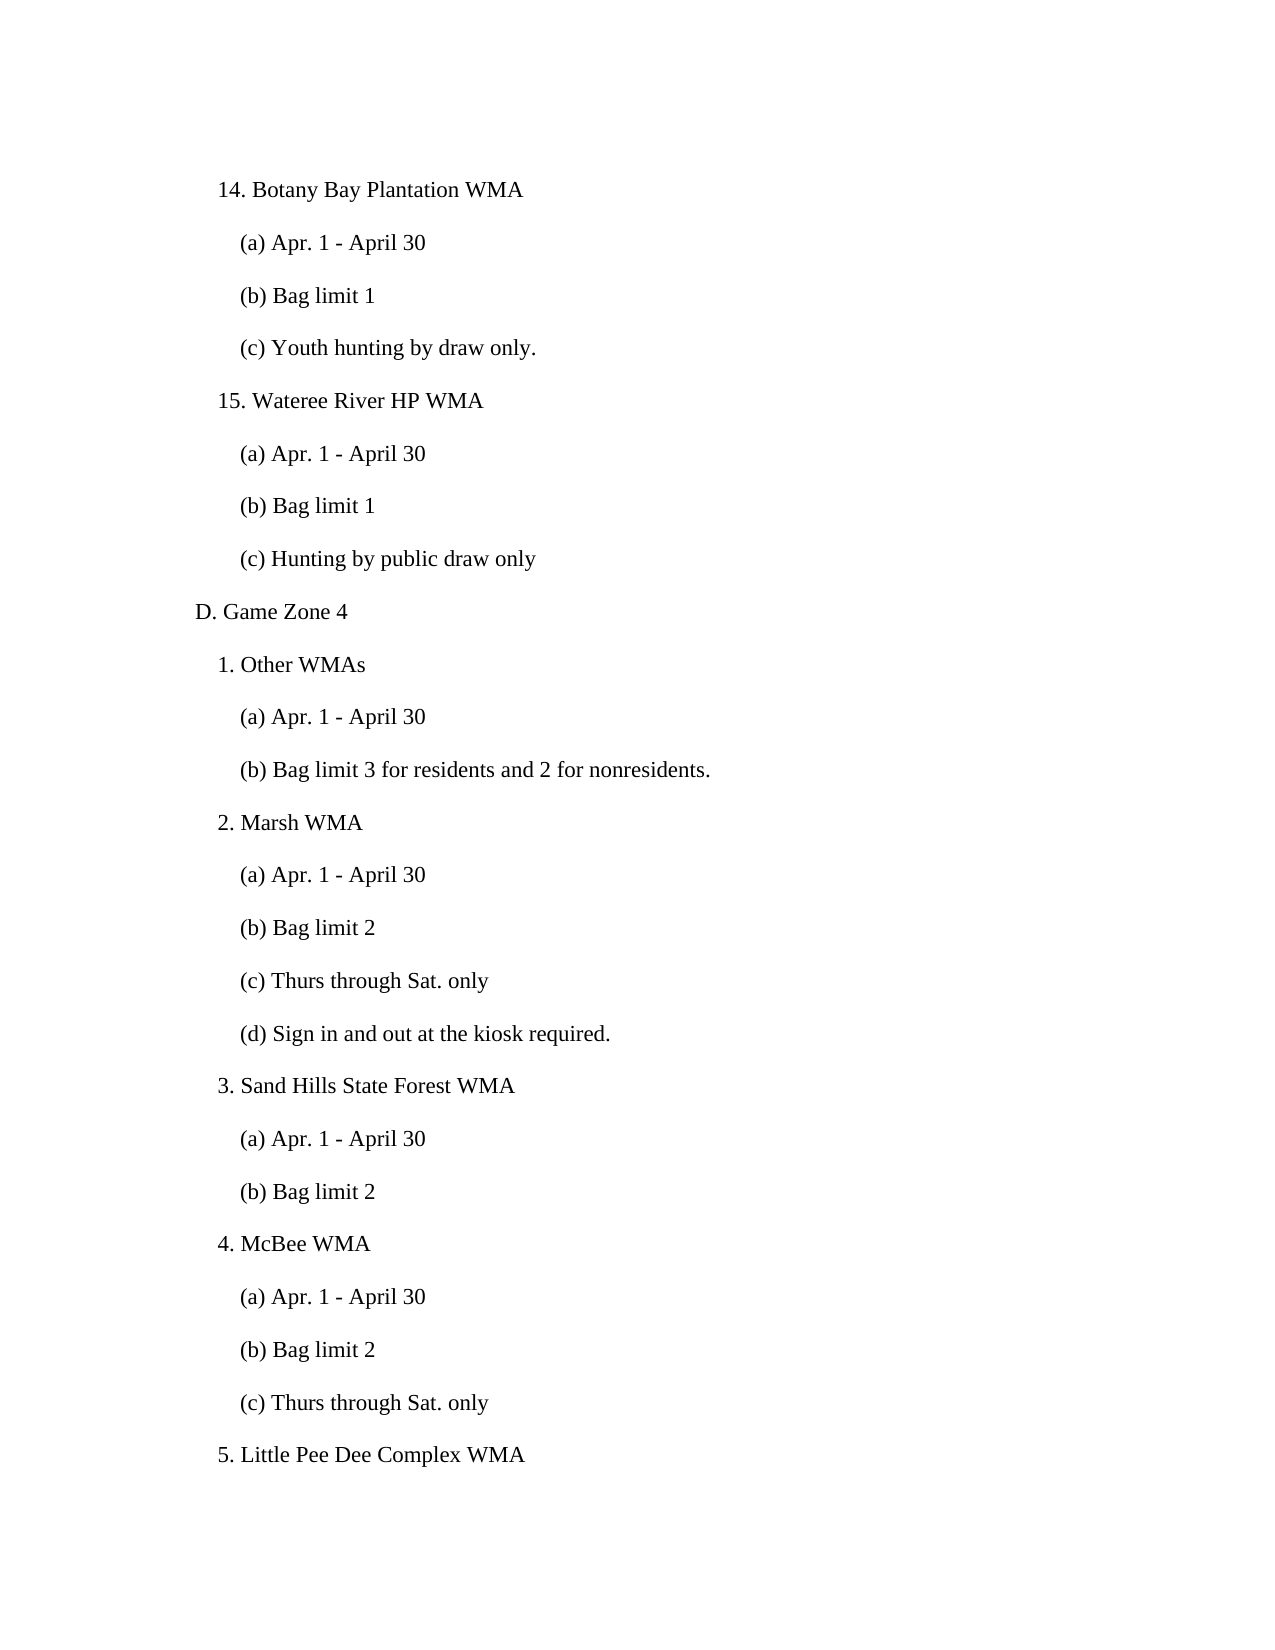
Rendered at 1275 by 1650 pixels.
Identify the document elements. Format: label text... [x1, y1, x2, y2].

text 14. Botany Bay Plantation WMA [150, 176, 1125, 203]
text 1. Other WMAs [150, 651, 1125, 677]
text (a) Apr. 1 - April 30 [150, 703, 1125, 730]
text 2. Marsh WMA [150, 809, 1125, 835]
text (b) Bag limit 2 [150, 914, 1125, 941]
text (c) Youth hunting by draw only. [150, 334, 1125, 361]
text (b) Bag limit 2 [150, 1336, 1125, 1362]
text (c) Thurs through Sat. only [150, 1389, 1125, 1415]
text (c) Thurs through Sat. only [150, 967, 1125, 993]
text (d) Sign in and out at the kiosk required. [150, 1020, 1125, 1046]
text (b) Bag limit 1 [150, 493, 1125, 519]
text (a) Apr. 1 - April 30 [150, 229, 1125, 255]
text 3. Sand Hills State Forest WMA [150, 1072, 1125, 1099]
text (a) Apr. 1 - April 30 [150, 862, 1125, 888]
text (a) Apr. 1 - April 30 [150, 440, 1125, 466]
text 15. Wateree River HP WMA [150, 387, 1125, 413]
text (b) Bag limit 2 [150, 1178, 1125, 1204]
text (a) Apr. 1 - April 30 [150, 1283, 1125, 1309]
text (c) Hunting by public draw only [150, 545, 1125, 572]
text (b) Bag limit 1 [150, 282, 1125, 308]
text 4. McBee WMA [150, 1231, 1125, 1257]
text D. Game Zone 4 [150, 598, 1125, 624]
text (a) Apr. 1 - April 30 [150, 1125, 1125, 1151]
text 5. Little Pee Dee Complex WMA [150, 1441, 1125, 1468]
text (b) Bag limit 3 for residents and 2 for nonresidents. [150, 756, 1125, 782]
